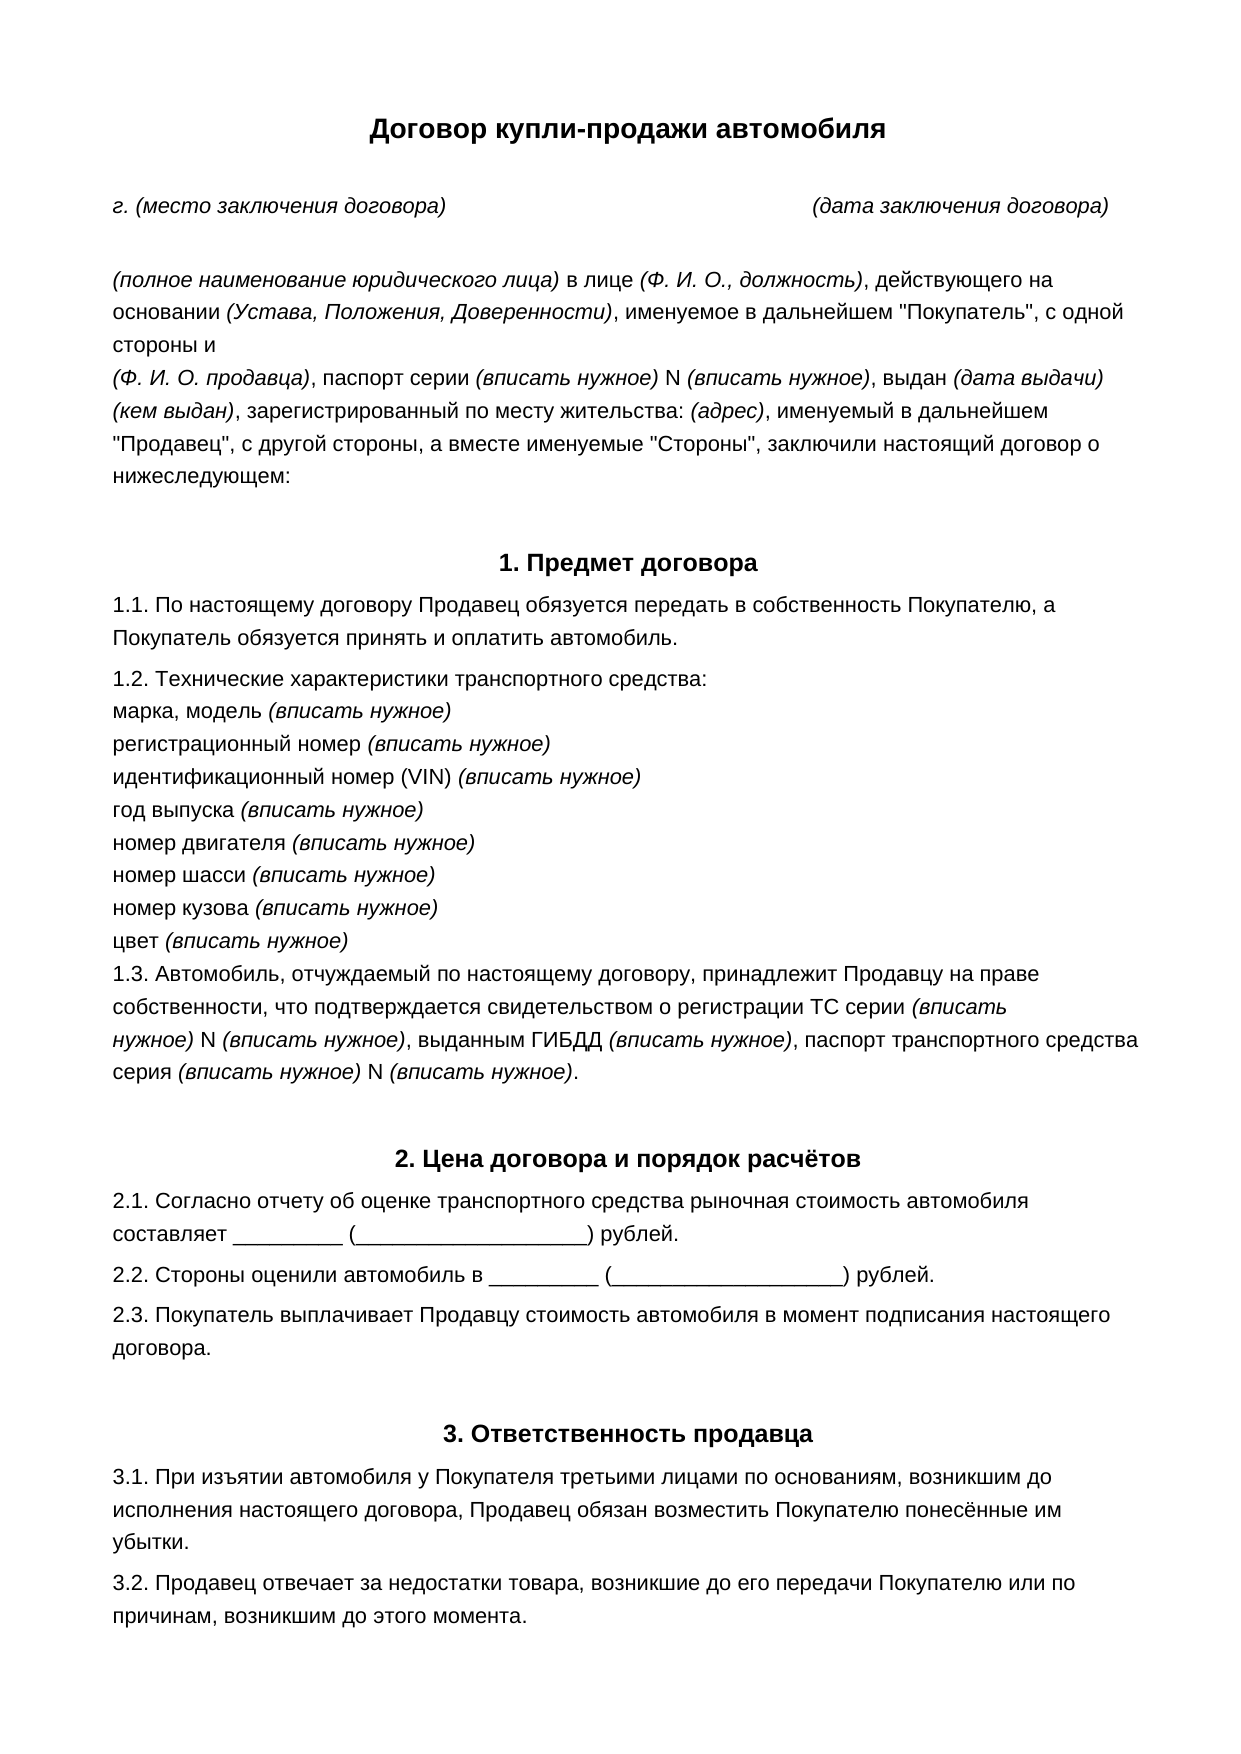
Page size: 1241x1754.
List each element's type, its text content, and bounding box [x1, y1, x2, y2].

text год выпуска (вписать нужное) [112, 789, 1144, 822]
text идентификационный номер (VIN) (вписать нужное) [112, 756, 1144, 789]
text 1.3. Автомобиль, отчуждаемый по настоящему договору, принадлежит Продавцу на праве собственности, что подтверждается свидетельством о регистрации ТС серии (вписать нужное) N (вписать нужное), выданным ГИБДД (вписать нужное), паспорт транспортного средства серия (вписать нужное) N (вписать нужное). [112, 953, 1144, 1084]
text 2.3. Покупатель выплачивает Продавцу стоимость автомобиля в момент подписания настоящего договора. [112, 1294, 1144, 1360]
subtitle Договор купли-продажи автомобиля [112, 112, 1144, 145]
subtitle 2. Цена договора и порядок расчётов [112, 1144, 1144, 1173]
table_header (дата заключения договора) [611, 185, 1109, 218]
subtitle 1. Предмет договора [112, 548, 1144, 577]
text 1.1. По настоящему договору Продавец обязуется передать в собственность Покупателю, а Покупатель обязуется принять и оплатить автомобиль. [112, 584, 1144, 650]
text номер шасси (вписать нужное) [112, 855, 1144, 888]
text 3.2. Продавец отвечает за недостатки товара, возникшие до его передачи Покупателю или по причинам, возникшим до этого момента. [112, 1562, 1144, 1628]
table_header г. (место заключения договора) [113, 185, 611, 218]
text номер кузова (вписать нужное) [112, 888, 1144, 920]
text 2.2. Стороны оценили автомобиль в _________ (___________________) рублей. [112, 1254, 1144, 1287]
text цвет (вписать нужное) [112, 920, 1144, 953]
text 2.1. Согласно отчету об оценке транспортного средства рыночная стоимость автомобиля составляет _________ (___________________) рублей. [112, 1180, 1144, 1246]
text (полное наименование юридического лица) в лице (Ф. И. О., должность), действующего на основании (Устава, Положения, Доверенности), именуемое в дальнейшем "Покупатель", с одной стороны и [112, 259, 1144, 357]
text номер двигателя (вписать нужное) [112, 822, 1144, 855]
text 3.1. При изъятии автомобиля у Покупателя третьими лицами по основаниям, возникшим до исполнения настоящего договора, Продавец обязан возместить Покупателю понесённые им убытки. [112, 1456, 1144, 1554]
text марка, модель (вписать нужное) [112, 691, 1144, 723]
subtitle 3. Ответственность продавца [112, 1419, 1144, 1448]
text 1.2. Технические характеристики транспортного средства: [112, 658, 1144, 691]
text регистрационный номер (вписать нужное) [112, 723, 1144, 756]
text (Ф. И. О. продавца), паспорт серии (вписать нужное) N (вписать нужное), выдан (дата выдачи) (кем выдан), зарегистрированный по месту жительства: (адрес), именуемый в дальнейшем "Продавец", с другой стороны, а вместе именуемые "Стороны", заключили настоящий договор о нижеследующем: [112, 357, 1144, 488]
